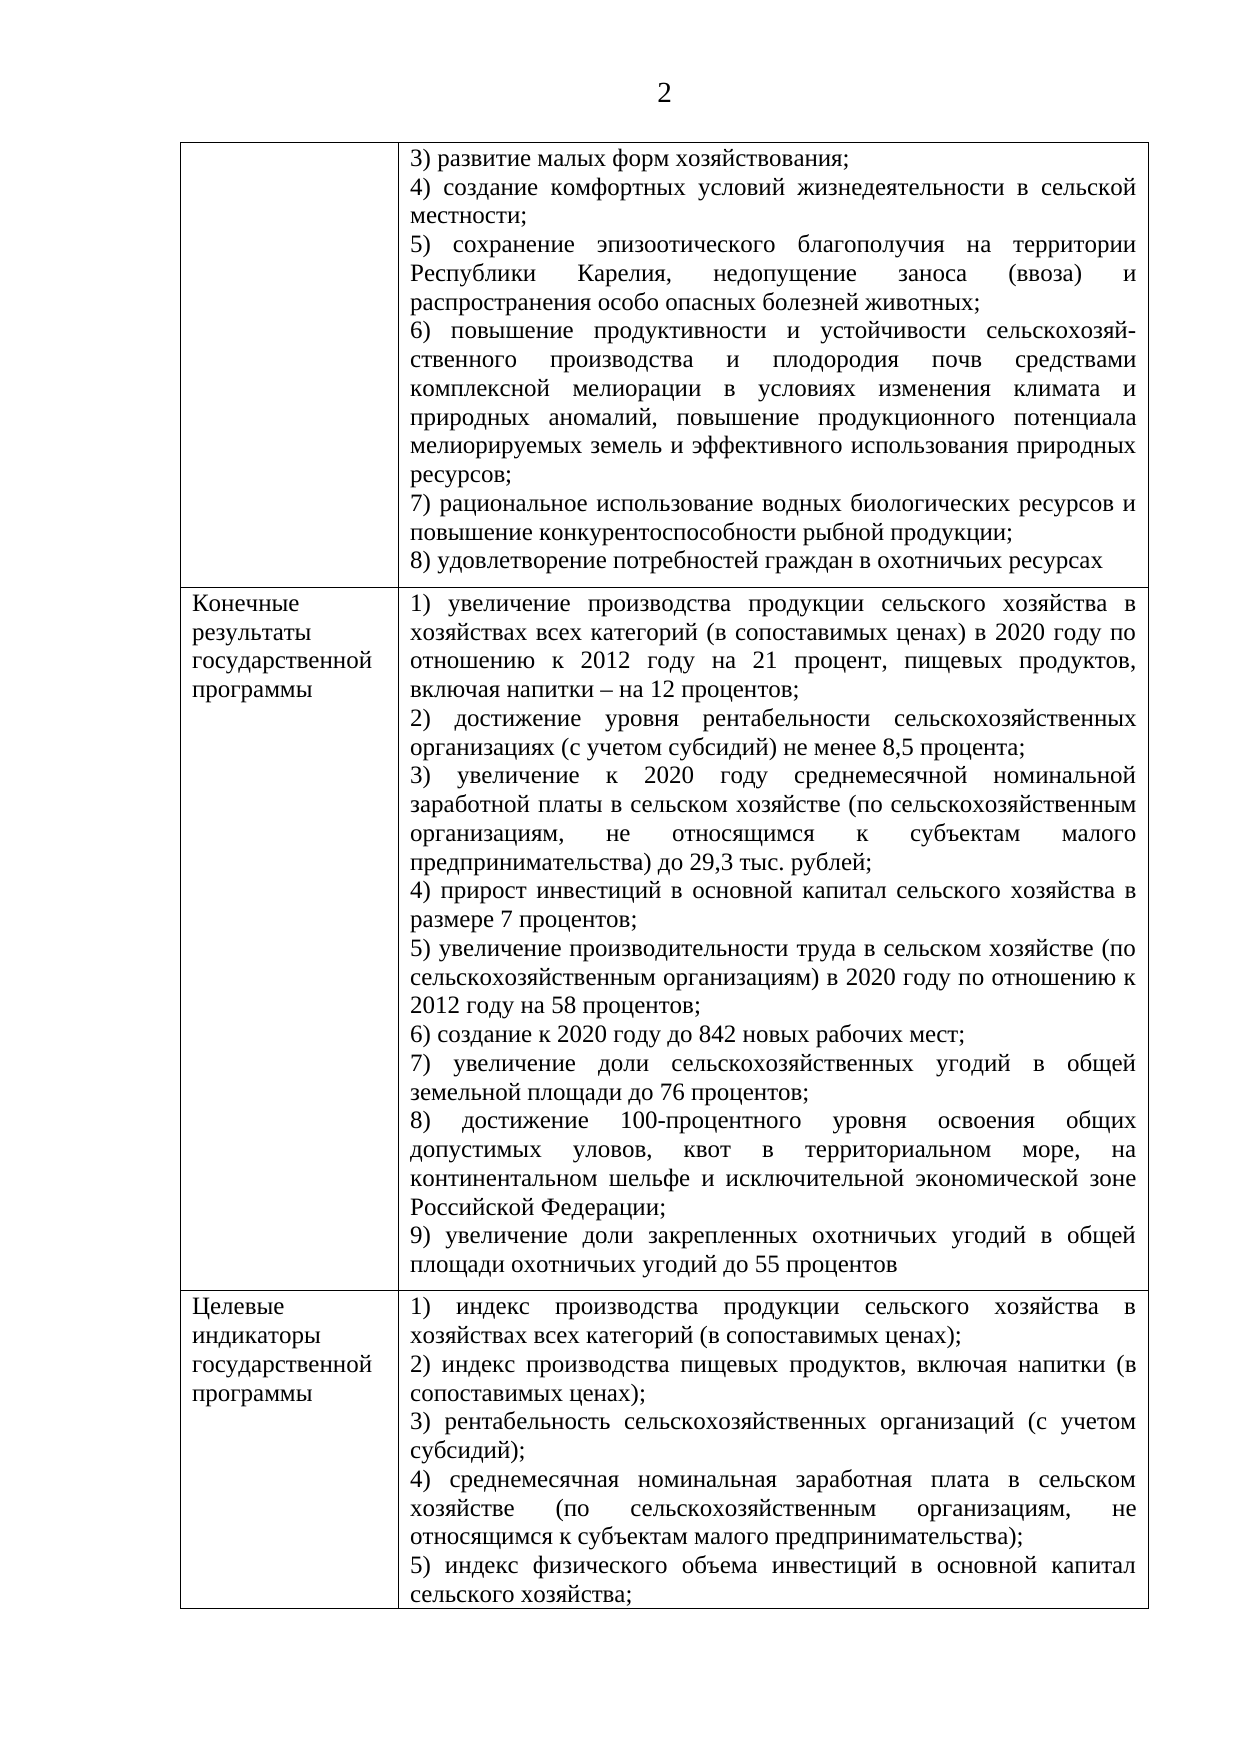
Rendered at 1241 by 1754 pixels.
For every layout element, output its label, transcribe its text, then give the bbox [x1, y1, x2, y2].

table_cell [181, 143, 398, 587]
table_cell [181, 1291, 398, 1608]
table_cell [399, 143, 1148, 587]
table_cell 1) увеличение производства продукции сельского хозяйства в хозяйствах всех категорий (в сопоставимых ценах) в 2020 году по отношению к 2012 году на 21 процент, пищевых продуктов, включая напитки – на 12 процентов; 2) достижение уровня рентабельности сельскохозяйственных организациях (с учетом субсидий) не менее 8,5 процента; 3) увеличение к 2020 году среднемесячной номинальной заработной платы в сельском хозяйстве (по сельскохозяйственным организациям, не относящимся к субъектам малого предпринимательства) до 29,3 тыс. рублей; 4) прирост инвестиций в основной капитал сельского хозяйства в размере 7 процентов; 5) увеличение производительности труда в сельском хозяйстве (по сельскохозяйственным организациям) в 2020 году по отношению к 2012 году на 58 процентов; 6) создание к 2020 году до 842 новых рабочих мест; 7) увеличение доли сельскохозяйственных угодий в общей земельной площади до 76 процентов; 8) достижение 100-процентного уровня освоения общих допустимых уловов, квот в территориальном море, на континентальном шельфе и исключительной экономической зоне Российской Федерации; 9) увеличение доли закрепленных охотничьих угодий в общей площади охотничьих угодий до 55 процентов [399, 588, 1148, 1290]
table_cell Конечные результаты государственной программы [181, 588, 398, 1290]
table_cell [399, 1291, 1148, 1608]
